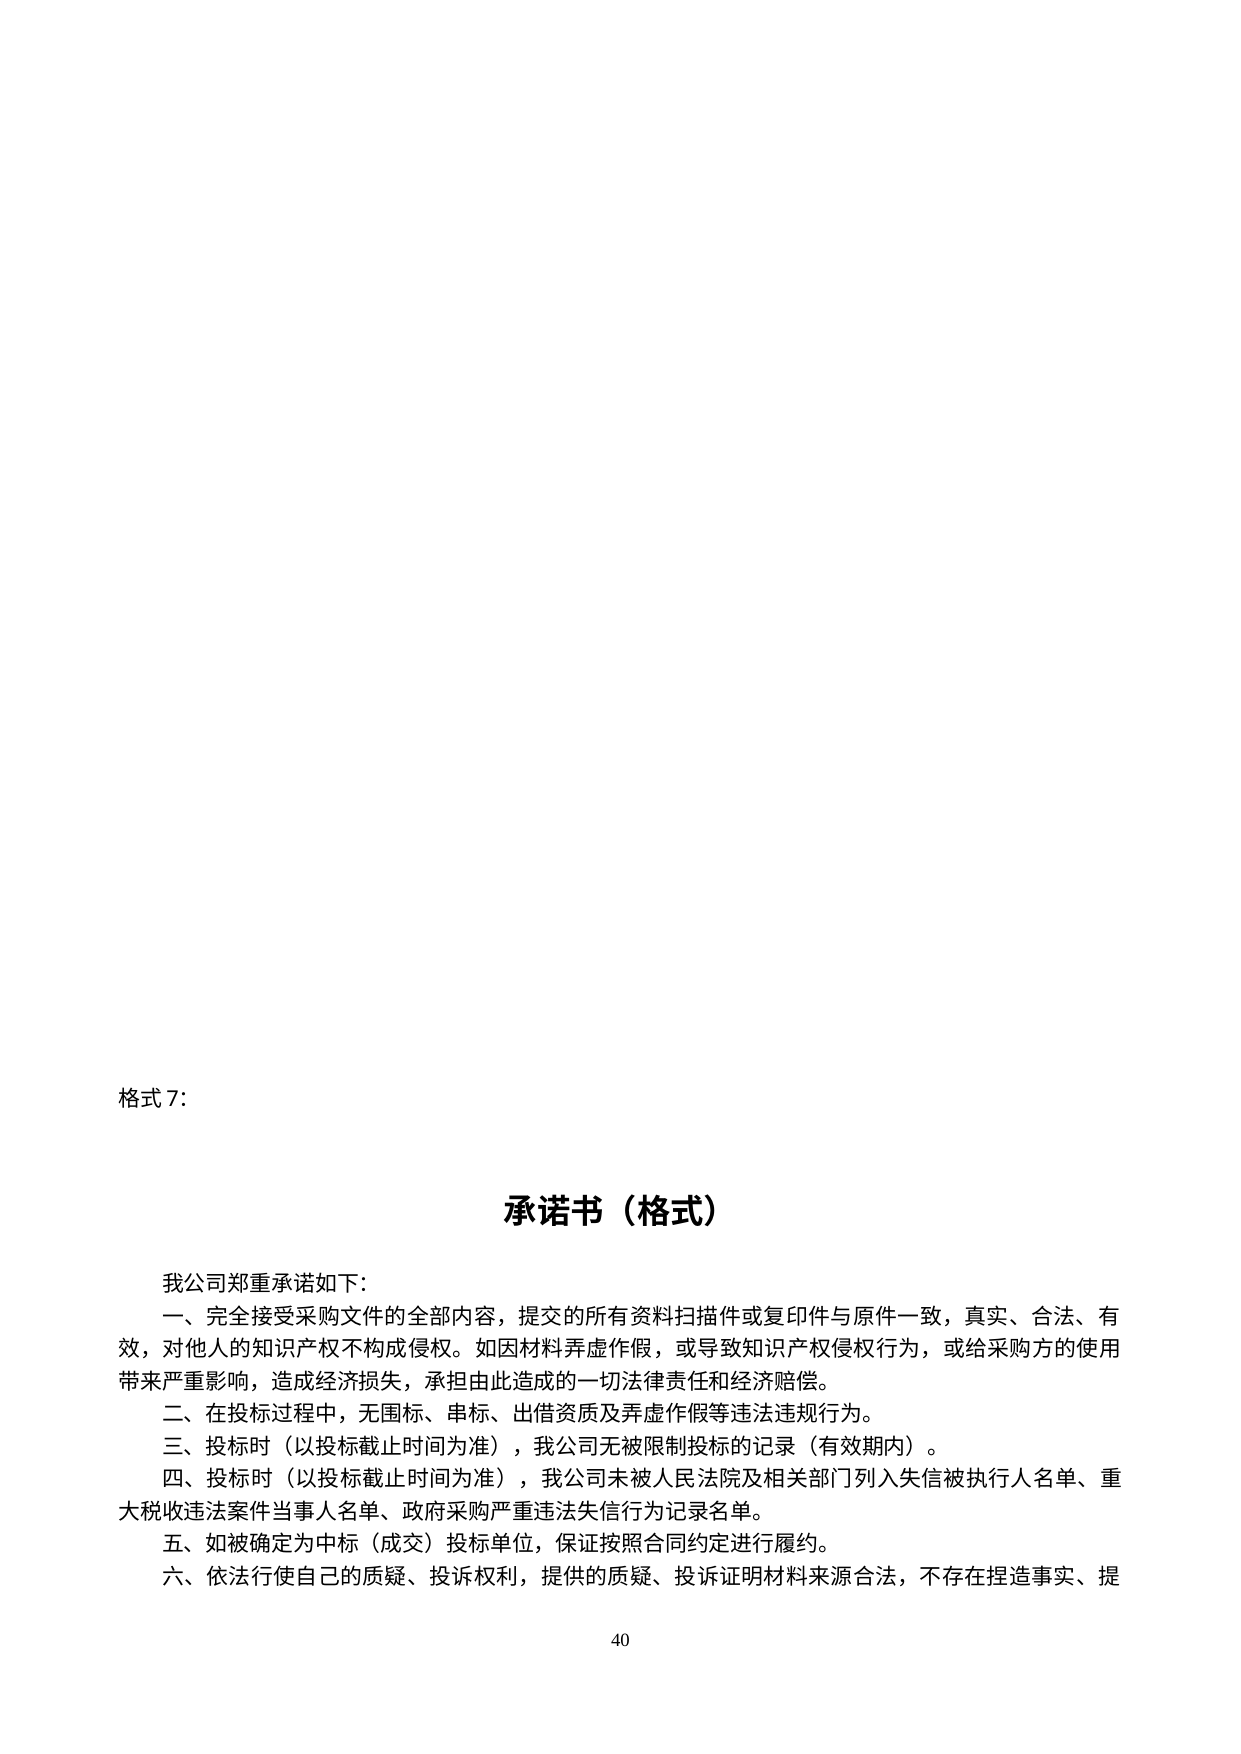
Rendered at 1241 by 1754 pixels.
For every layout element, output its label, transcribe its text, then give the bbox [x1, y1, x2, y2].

text 一、完全接受采购文件的全部内容，提交的所有资料扫描件或复印件与原件一致，真实、合法、有效，对他人的知识产权不构成侵权。如因材料弄虚作假，或导致知识产权侵权行为，或给采购方的使用带来严重影响，造成经济损失，承担由此造成的一切法律责任和经济赔偿。 [118, 1298, 1122, 1396]
text 格式7： [118, 1081, 1122, 1114]
text 我公司郑重承诺如下： [118, 1266, 1122, 1298]
text 二、在投标过程中，无围标、串标、出借资质及弄虚作假等违法违规行为。 [118, 1396, 1122, 1428]
text 三、投标时（以投标截止时间为准），我公司无被限制投标的记录（有效期内）。 [118, 1428, 1122, 1461]
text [118, 1558, 1122, 1591]
text 承诺书（格式） [118, 1177, 1122, 1242]
text 五、如被确定为中标（成交）投标单位，保证按照合同约定进行履约。 [118, 1526, 1122, 1558]
text 四、投标时（以投标截止时间为准），我公司未被人民法院及相关部门列入失信被执行人名单、重大税收违法案件当事人名单、政府采购严重违法失信行为记录名单。 [118, 1461, 1122, 1526]
